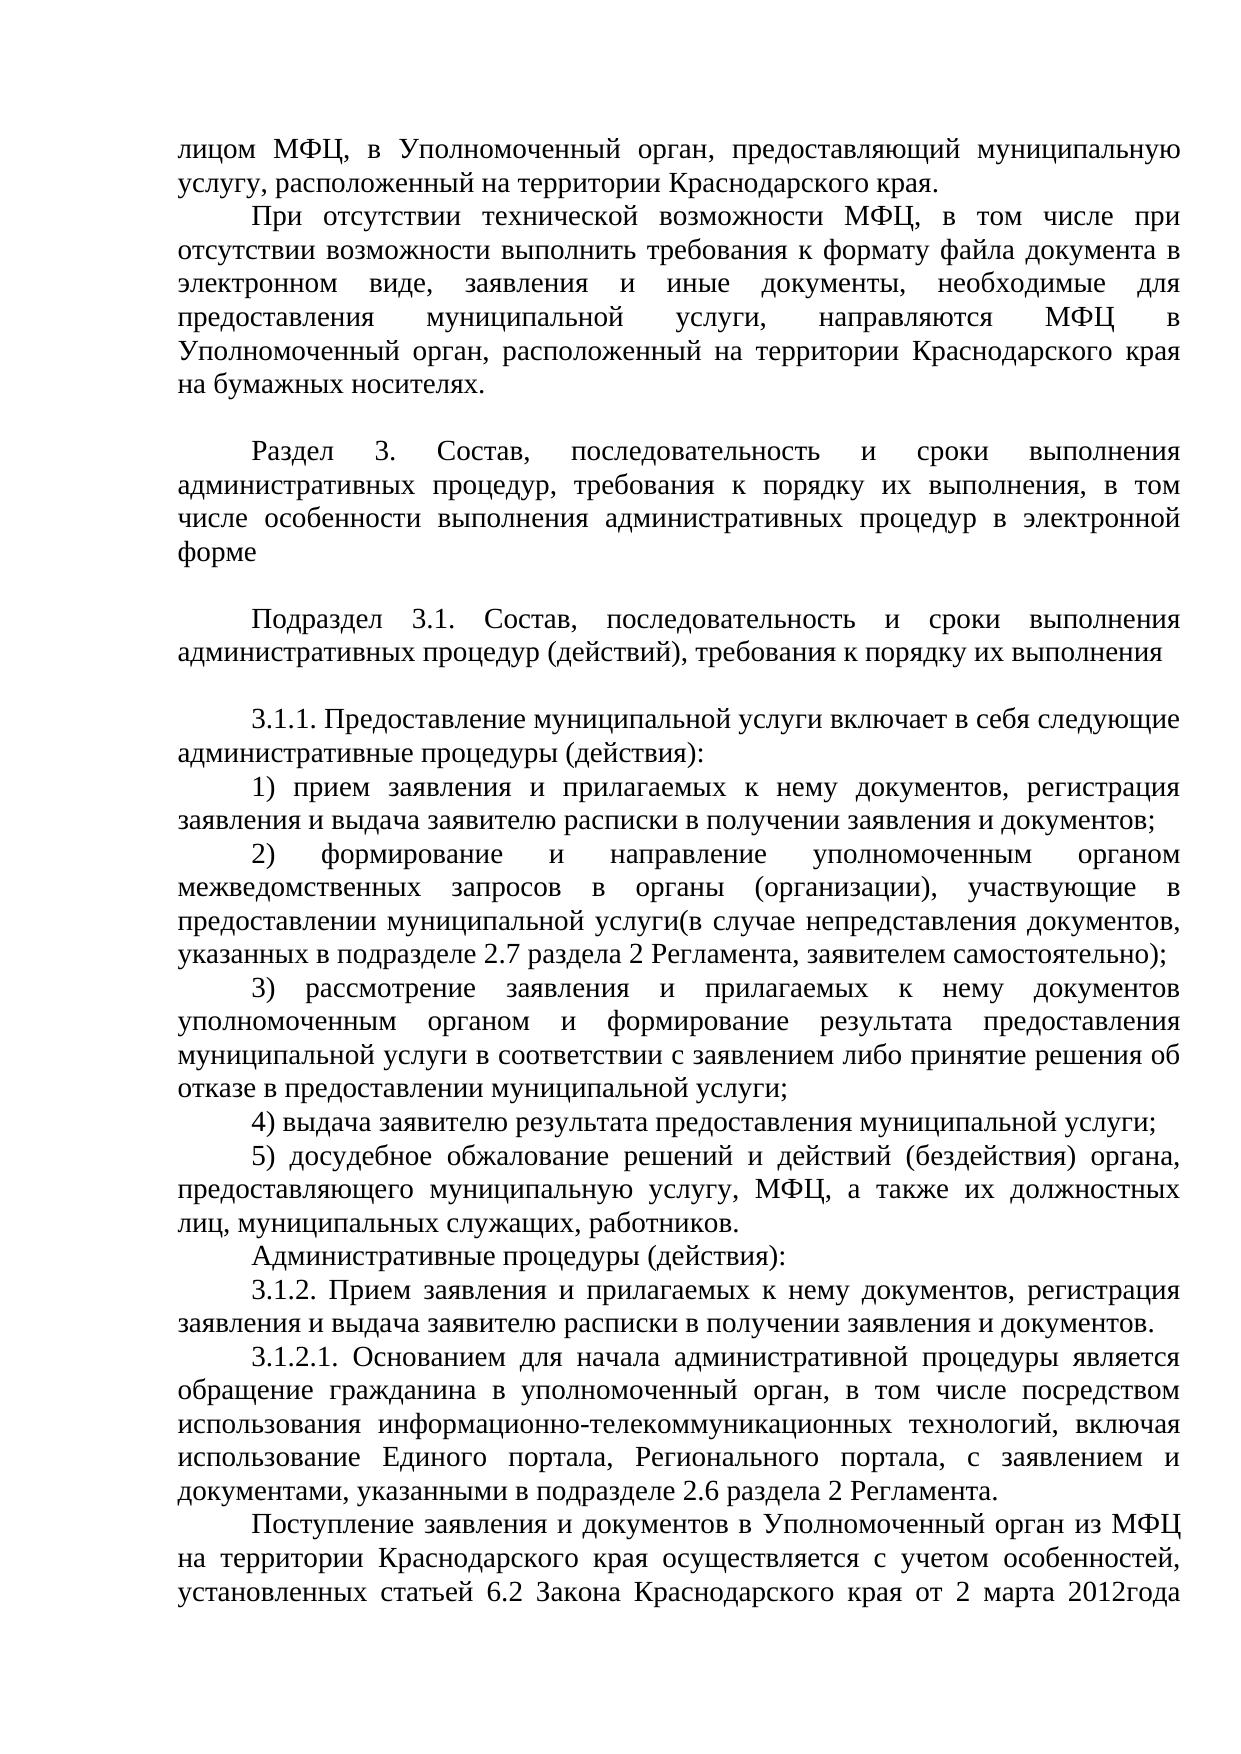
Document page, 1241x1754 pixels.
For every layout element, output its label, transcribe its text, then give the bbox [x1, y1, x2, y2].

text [177, 131, 1181, 198]
text Административные процедуры (действия): [177, 1238, 1181, 1272]
text Раздел 3. Состав, последовательность и сроки выполнения административных процедур, требования к порядку их выполнения, в том числе особенности выполнения административных процедур в электронной форме [177, 433, 1181, 567]
text 3) рассмотрение заявления и прилагаемых к нему документов уполномоченным органом и формирование результата предоставления муниципальной услуги в соответствии с заявлением либо принятие решения об отказе в предоставлении муниципальной услуги; [177, 970, 1181, 1104]
text 3.1.1. Предоставление муниципальной услуги включает в себя следующие административные процедуры (действия): [177, 702, 1181, 769]
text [177, 1507, 1181, 1607]
text При отсутствии технической возможности МФЦ, в том числе при отсутствии возможности выполнить требования к формату файла документа в электронном виде, заявления и иные документы, необходимые для предоставления муниципальной услуги, направляются МФЦ в Уполномоченный орган, расположенный на территории Краснодарского края на бумажных носителях. [177, 198, 1181, 400]
text 3.1.2.1. Основанием для начала административной процедуры является обращение гражданина в уполномоченный орган, в том числе посредством использования информационно-телекоммуникационных технологий, включая использование Единого портала, Регионального портала, с заявлением и документами, указанными в подразделе 2.6 раздела 2 Регламента. [177, 1339, 1181, 1507]
text 3.1.2. Прием заявления и прилагаемых к нему документов, регистрация заявления и выдача заявителю расписки в получении заявления и документов. [177, 1272, 1181, 1339]
text 2) формирование и направление уполномоченным органом межведомственных запросов в органы (организации), участвующие в предоставлении муниципальной услуги(в случае непредставления документов, указанных в подразделе 2.7 раздела 2 Регламента, заявителем самостоятельно); [177, 836, 1181, 970]
text 1) прием заявления и прилагаемых к нему документов, регистрация заявления и выдача заявителю расписки в получении заявления и документов; [177, 769, 1181, 836]
text 4) выдача заявителю результата предоставления муниципальной услуги; [177, 1104, 1181, 1138]
text Подраздел 3.1. Состав, последовательность и сроки выполнения административных процедур (действий), требования к порядку их выполнения [177, 601, 1181, 668]
text 5) досудебное обжалование решений и действий (бездействия) органа, предоставляющего муниципальную услугу, МФЦ, а также их должностных лиц, муниципальных служащих, работников. [177, 1138, 1181, 1238]
